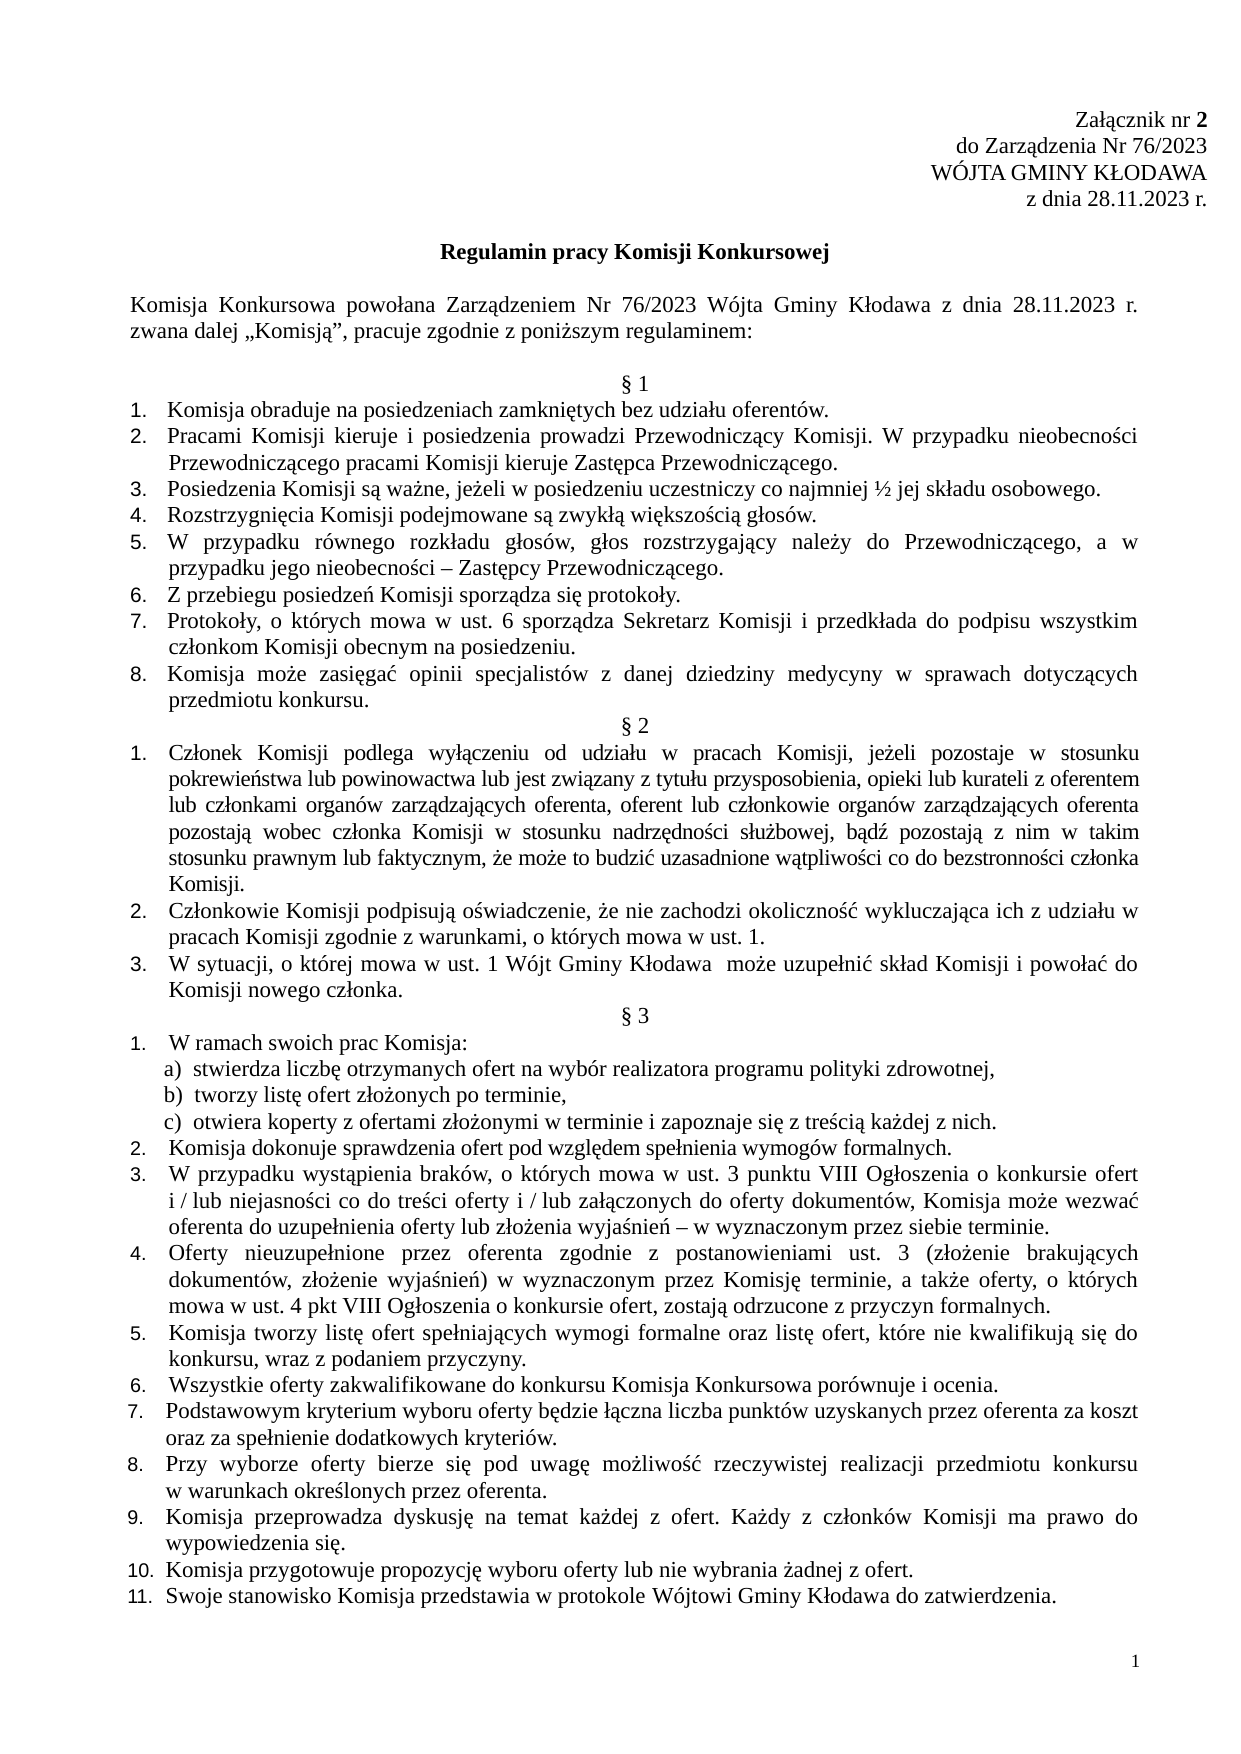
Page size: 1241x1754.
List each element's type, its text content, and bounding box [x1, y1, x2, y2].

text § 3 [130, 1002, 1140, 1029]
list Oferty nieuzupełnione przez oferenta zgodnie z postanowieniami ust. 3 (złożenie brakujących dokumentów, złożenie wyjaśnień) w wyznaczonym przez Komisję terminie, a także oferty, o których mowa w ust. 4 pkt VIII Ogłoszenia o konkursie ofert, zostają odrzucone z przyczyn formalnych. [130, 1239, 1140, 1318]
list W sytuacji, o której mowa w ust. 1 Wójt Gminy Kłodawa może uzupełnić skład Komisji i powołać do Komisji nowego członka. [130, 949, 1140, 1002]
list Rozstrzygnięcia Komisji podejmowane są zwykłą większością głosów. [130, 502, 1140, 528]
text z dnia 28.11.2023 r. [130, 185, 1207, 212]
text Regulamin pracy Komisji Konkursowej [130, 238, 1140, 264]
list Protokoły, o których mowa w ust. 6 sporządza Sekretarz Komisji i przedkłada do podpisu wszystkim członkom Komisji obecnym na posiedzeniu. [130, 607, 1140, 660]
text Wójta GMINY KŁODAWA [130, 159, 1207, 185]
text § 1 [130, 370, 1140, 396]
list Członek Komisji podlega wyłączeniu od udziału w pracach Komisji, jeżeli pozostaje w stosunku pokrewieństwa lub powinowactwa lub jest związany z tytułu przysposobienia, opieki lub kurateli z oferentem lub członkami organów zarządzających oferenta, oferent lub członkowie organów zarządzających oferenta pozostają wobec członka Komisji w stosunku nadrzędności służbowej, bądź pozostają z nim w takim stosunku prawnym lub faktycznym, że może to budzić uzasadnione wątpliwości co do bezstronności członka Komisji. [130, 739, 1140, 897]
list Komisja przygotowuje propozycję wyboru oferty lub nie wybrania żadnej z ofert. [127, 1556, 1140, 1582]
list W przypadku równego rozkładu głosów, głos rozstrzygający należy do Przewodniczącego, a w przypadku jego nieobecności – Zastępcy Przewodniczącego. [130, 528, 1140, 581]
text b) tworzy listę ofert złożonych po terminie, [158, 1081, 1140, 1108]
text c) otwiera koperty z ofertami złożonymi w terminie i zapoznaje się z treścią każdej z nich. [158, 1108, 1140, 1134]
list Komisja obraduje na posiedzeniach zamkniętych bez udziału oferentów. [130, 396, 1140, 422]
subtitle do Zarządzenia Nr 76/2023 [130, 133, 1207, 159]
list Przy wyborze oferty bierze się pod uwagę możliwość rzeczywistej realizacji przedmiotu konkursu w warunkach określonych przez oferenta. [127, 1450, 1140, 1503]
text Komisja Konkursowa powołana Zarządzeniem Nr 76/2023 Wójta Gminy Kłodawa z dnia 28.11.2023 r. zwana dalej „Komisją”, pracuje zgodnie z poniższym regulaminem: [130, 291, 1140, 343]
list Wszystkie oferty zakwalifikowane do konkursu Komisja Konkursowa porównuje i ocenia. [130, 1371, 1140, 1398]
list Posiedzenia Komisji są ważne, jeżeli w posiedzeniu uczestniczy co najmniej ½ jej składu osobowego. [130, 475, 1140, 502]
list Komisja dokonuje sprawdzenia ofert pod względem spełnienia wymogów formalnych. [130, 1134, 1140, 1160]
list W przypadku wystąpienia braków, o których mowa w ust. 3 punktu VIII Ogłoszenia o konkursie ofert i / lub niejasności co do treści oferty i / lub załączonych do oferty dokumentów, Komisja może wezwać oferenta do uzupełnienia oferty lub złożenia wyjaśnień – w wyznaczonym przez siebie terminie. [130, 1160, 1140, 1239]
list Komisja przeprowadza dyskusję na temat każdej z ofert. Każdy z członków Komisji ma prawo do wypowiedzenia się. [127, 1503, 1140, 1556]
text § 2 [130, 712, 1140, 739]
list Podstawowym kryterium wyboru oferty będzie łączna liczba punktów uzyskanych przez oferenta za koszt oraz za spełnienie dodatkowych kryteriów. [127, 1398, 1140, 1450]
list Komisja tworzy listę ofert spełniających wymogi formalne oraz listę ofert, które nie kwalifikują się do konkursu, wraz z podaniem przyczyny. [130, 1318, 1140, 1371]
list Pracami Komisji kieruje i posiedzenia prowadzi Przewodniczący Komisji. W przypadku nieobecności Przewodniczącego pracami Komisji kieruje Zastępca Przewodniczącego. [130, 422, 1140, 475]
subtitle Załącznik nr 2 [130, 106, 1207, 133]
list W ramach swoich prac Komisja: [130, 1029, 1140, 1055]
list Członkowie Komisji podpisują oświadczenie, że nie zachodzi okoliczność wykluczająca ich z udziału w pracach Komisji zgodnie z warunkami, o których mowa w ust. 1. [130, 897, 1140, 949]
list Z przebiegu posiedzeń Komisji sporządza się protokoły. [130, 581, 1140, 607]
list Swoje stanowisko Komisja przedstawia w protokole Wójtowi Gminy Kłodawa do zatwierdzenia. [127, 1582, 1140, 1608]
text a) stwierdza liczbę otrzymanych ofert na wybór realizatora programu polityki zdrowotnej, [158, 1055, 1140, 1081]
list Komisja może zasięgać opinii specjalistów z danej dziedziny medycyny w sprawach dotyczących przedmiotu konkursu. [130, 660, 1140, 712]
